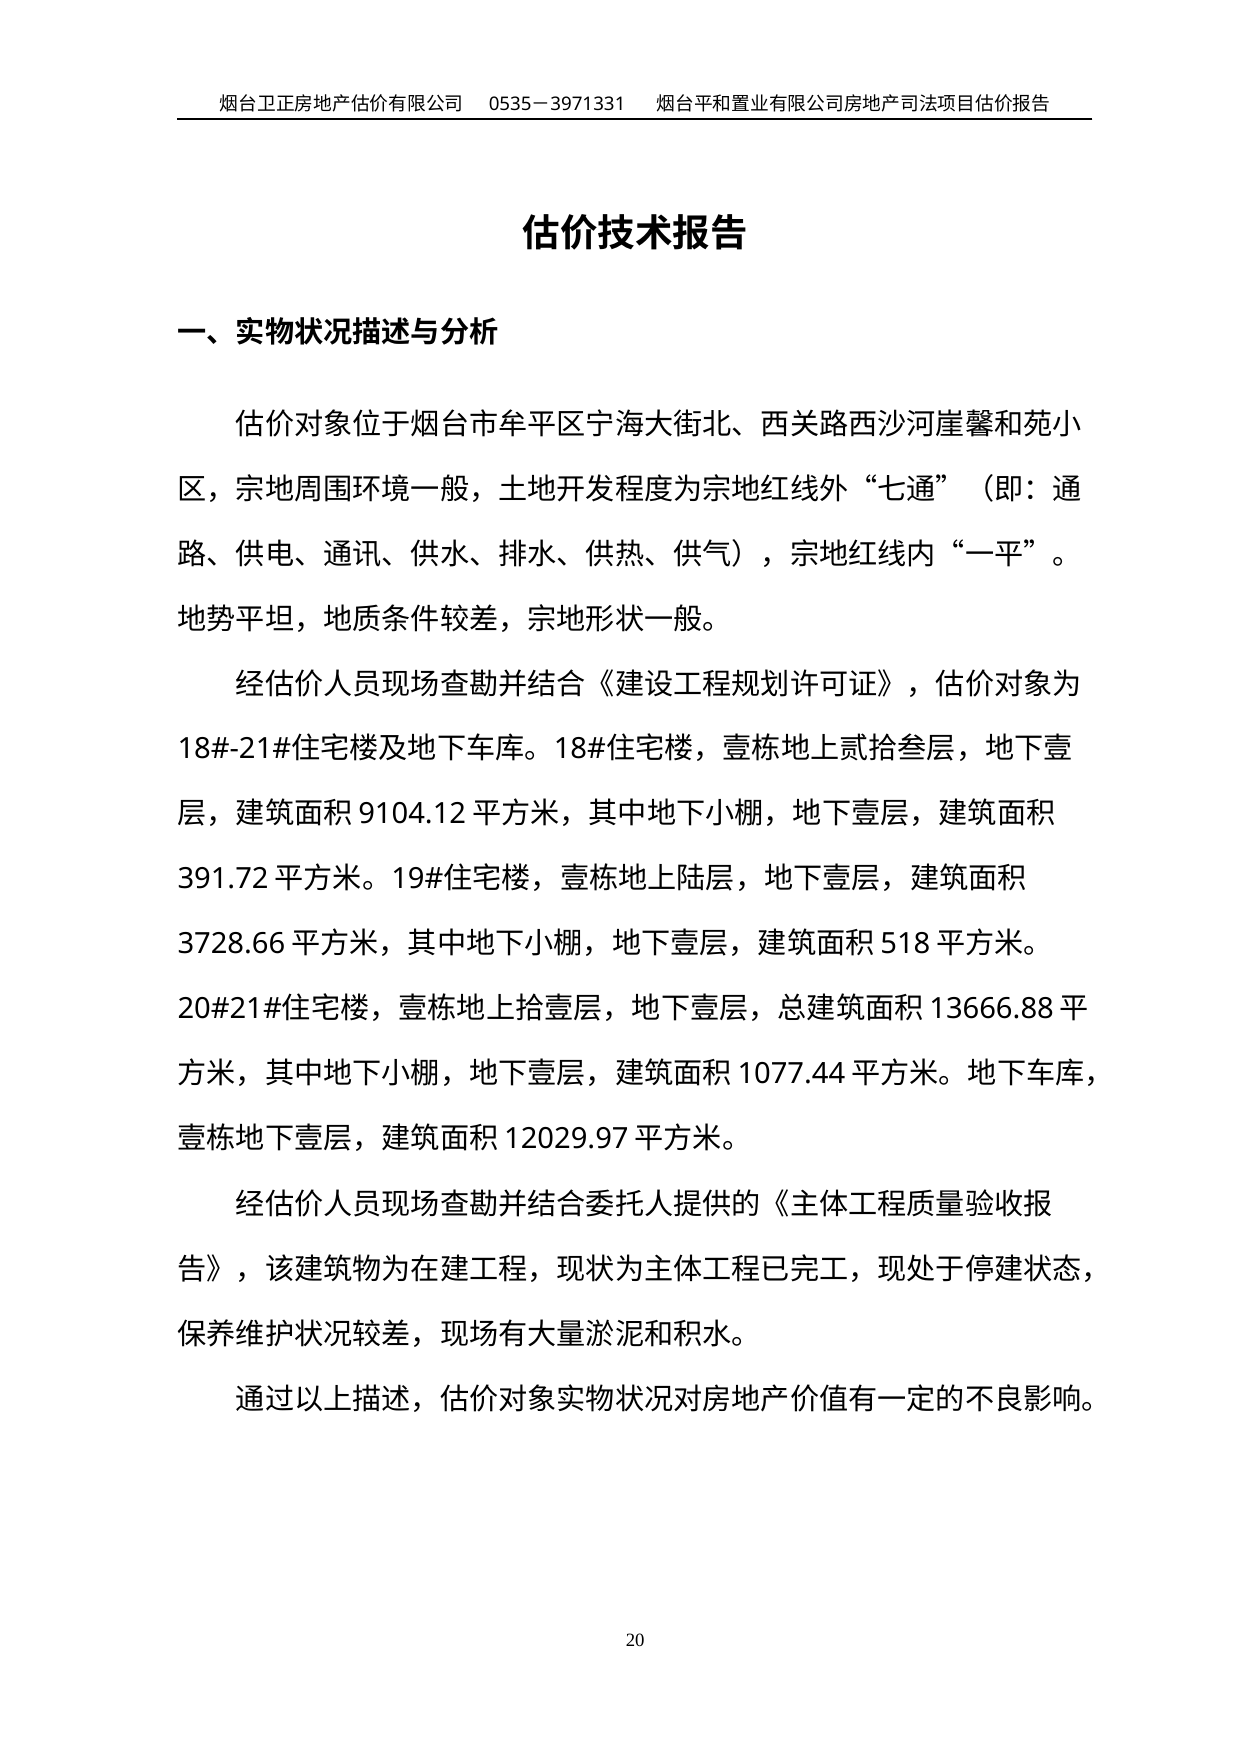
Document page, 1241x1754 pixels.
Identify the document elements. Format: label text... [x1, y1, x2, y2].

text 经估价人员现场查勘并结合委托人提供的《主体工程质量验收报告》，该建筑物为在建工程，现状为主体工程已完工，现处于停建状态，保养维护状况较差，现场有大量淤泥和积水。 [177, 1169, 1092, 1364]
subtitle 一、实物状况描述与分析 [177, 297, 1092, 362]
text 通过以上描述，估价对象实物状况对房地产价值有一定的不良影响。 [177, 1364, 1092, 1429]
text 经估价人员现场查勘并结合《建设工程规划许可证》，估价对象为18#-21#住宅楼及地下车库。18#住宅楼，壹栋地上贰拾叁层，地下壹层，建筑面积9104.12平方米，其中地下小棚，地下壹层，建筑面积391.72平方米。19#住宅楼，壹栋地上陆层，地下壹层，建筑面积3728.66平方米，其中地下小棚，地下壹层，建筑面积518平方米。20#21#住宅楼，壹栋地上拾壹层，地下壹层，总建筑面积13666.88平方米，其中地下小棚，地下壹层，建筑面积1077.44平方米。地下车库，壹栋地下壹层，建筑面积12029.97平方米。 [177, 649, 1092, 1169]
text 估价对象位于烟台市牟平区宁海大街北、西关路西沙河崖馨和苑小区，宗地周围环境一般，土地开发程度为宗地红线外“七通”（即：通路、供电、通讯、供水、排水、供热、供气），宗地红线内“一平”。地势平坦，地质条件较差，宗地形状一般。 [177, 389, 1092, 649]
subtitle 估价技术报告 [177, 197, 1092, 262]
